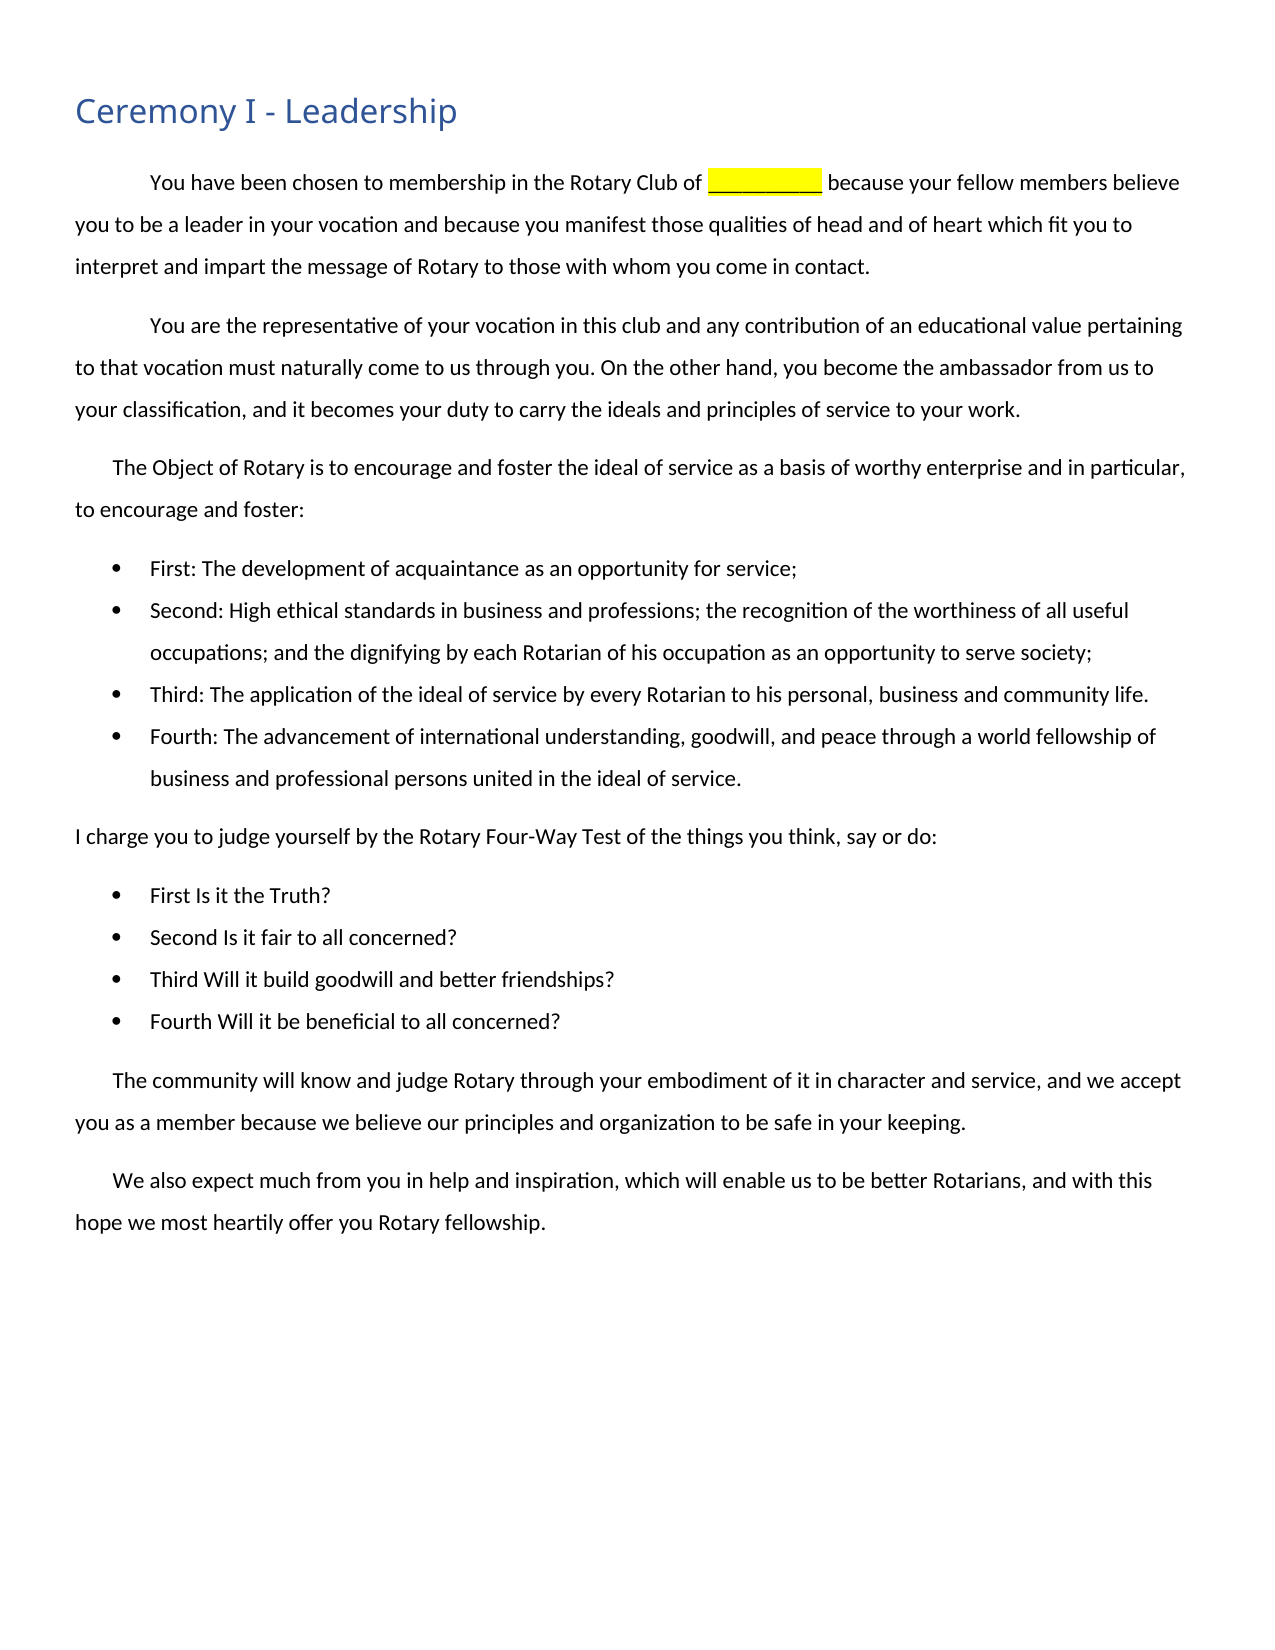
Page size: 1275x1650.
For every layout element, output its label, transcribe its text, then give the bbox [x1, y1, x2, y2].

list Fourth Will it be beneficial to all concerned? [112, 1007, 1200, 1035]
list First: The development of acquaintance as an opportunity for service; [112, 554, 1200, 582]
list Third Will it build goodwill and better friendships? [112, 965, 1200, 993]
text You have been chosen to membership in the Rotary Club of __________ because your fellow members believe you to be a leader in your vocation and because you manifest those qualities of head and of heart which fit you to interpret and impart the message of Rotary to those with whom you come in contact. [75, 168, 1200, 280]
subtitle Ceremony I - Leadership [75, 87, 1200, 133]
list First Is it the Truth? [112, 881, 1200, 909]
text The Object of Rotary is to encourage and foster the ideal of service as a basis of worthy enterprise and in particular, to encourage and foster: [75, 453, 1200, 523]
list Second Is it fair to all concerned? [112, 923, 1200, 951]
text You are the representative of your vocation in this club and any contribution of an educational value pertaining to that vocation must naturally come to us through you. On the other hand, you become the ambassador from us to your classification, and it becomes your duty to carry the ideals and principles of service to your work. [75, 311, 1200, 423]
list Third: The application of the ideal of service by every Rotarian to his personal, business and community life. [112, 680, 1200, 708]
list Second: High ethical standards in business and professions; the recognition of the worthiness of all useful occupations; and the dignifying by each Rotarian of his occupation as an opportunity to serve society; [112, 596, 1200, 666]
text I charge you to judge yourself by the Rotary Four-Way Test of the things you think, say or do: [75, 822, 1200, 851]
text The community will know and judge Rotary through your embodiment of it in character and service, and we accept you as a member because we believe our principles and organization to be safe in your keeping. [75, 1066, 1200, 1136]
text We also expect much from you in help and inspiration, which will enable us to be better Rotarians, and with this hope we most heartily offer you Rotary fellowship. [75, 1166, 1200, 1236]
list Fourth: The advancement of international understanding, goodwill, and peace through a world fellowship of business and professional persons united in the ideal of service. [112, 722, 1200, 792]
